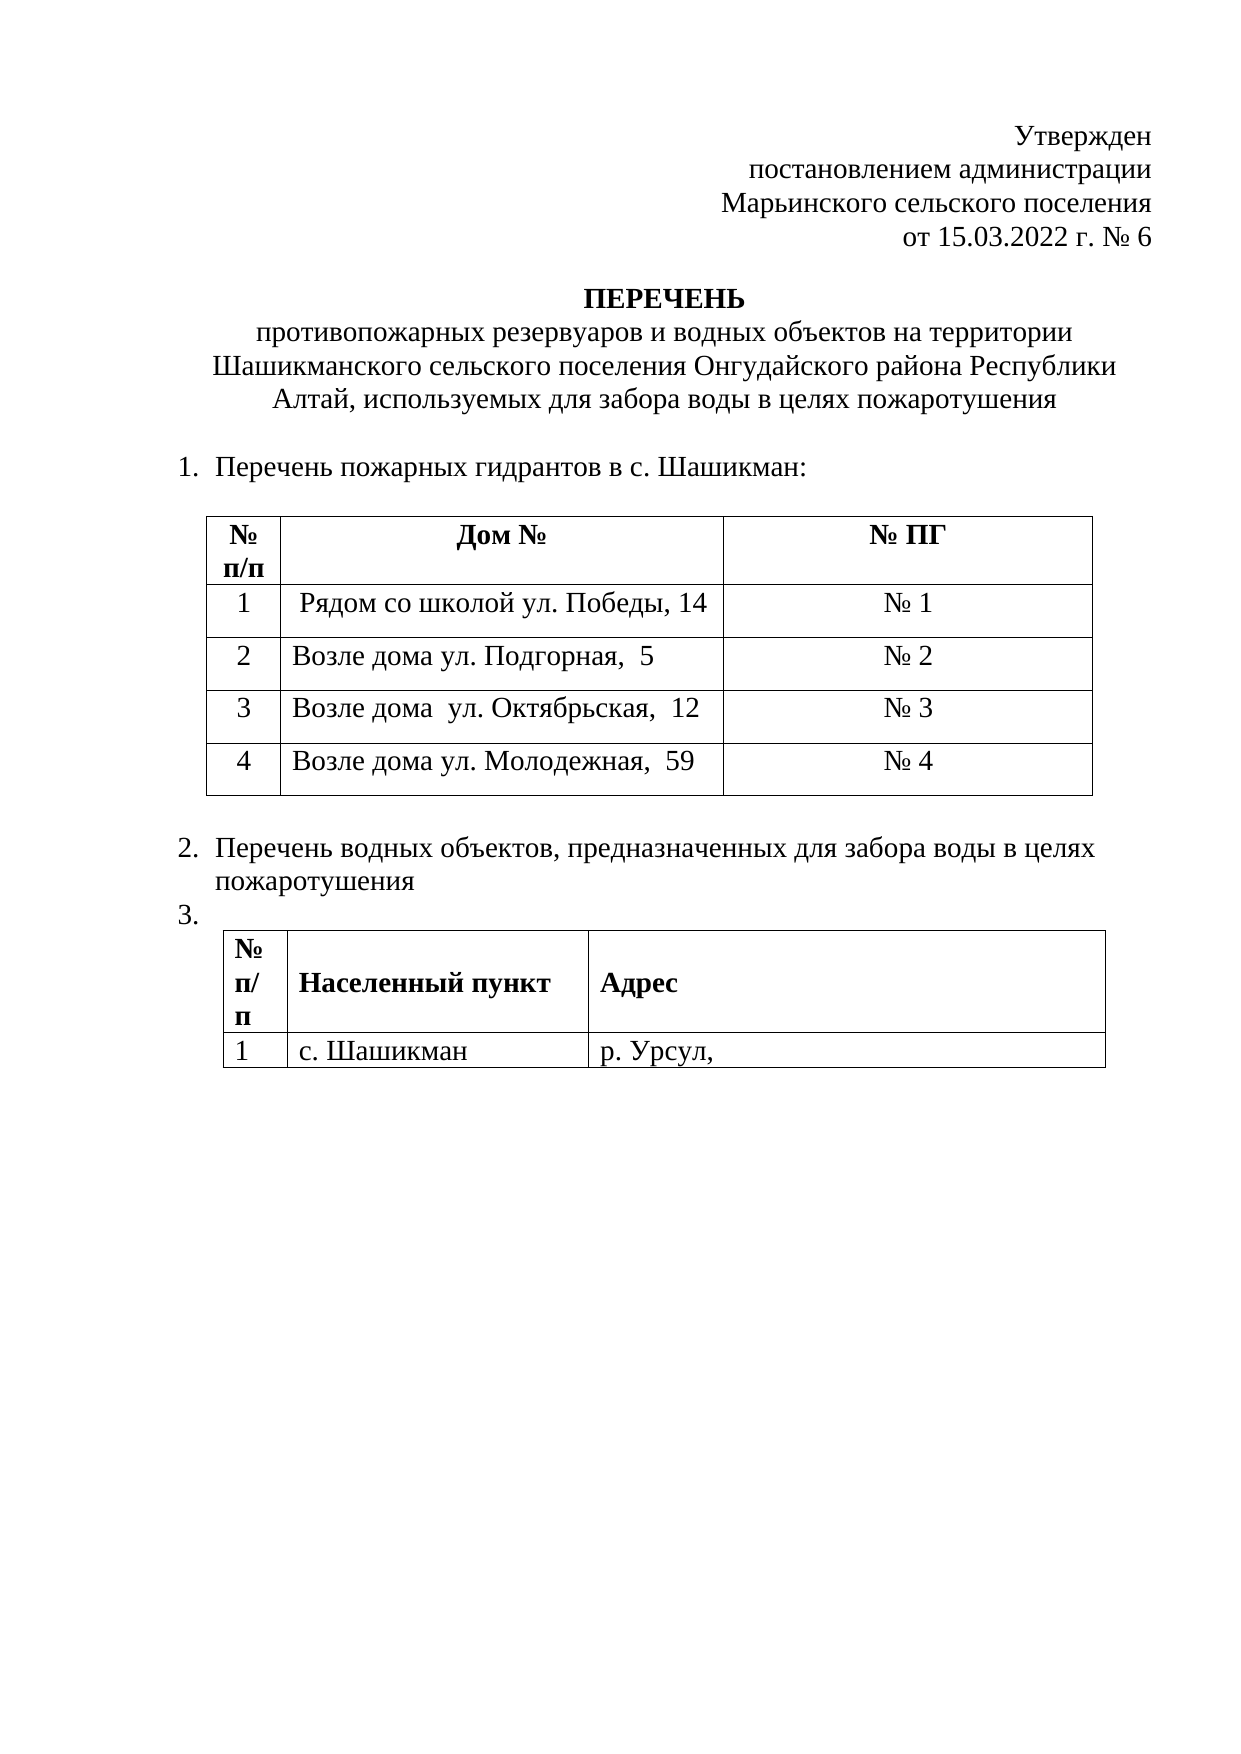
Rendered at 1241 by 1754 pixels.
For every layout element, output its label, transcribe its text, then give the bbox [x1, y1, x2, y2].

table_cell № 3 [724, 691, 1092, 742]
text Марьинского сельского поселения [177, 185, 1152, 219]
list Перечень пожарных гидрантов в с. Шашикман: [177, 449, 1152, 482]
table_cell № 1 [724, 585, 1092, 637]
table_cell № 2 [724, 638, 1092, 689]
table_cell р. Урсул, [589, 1033, 1105, 1067]
table_cell 1 [207, 585, 280, 637]
text противопожарных резервуаров и водных объектов на территории Шашикманского сельского поселения Онгудайского района Республики Алтай, используемых для забора воды в целях пожаротушения [177, 314, 1152, 415]
table_cell Возле дома ул. Молодежная, 59 [281, 744, 723, 795]
table_header № п/п [224, 931, 287, 1032]
table_header Населенный пункт [288, 931, 588, 1032]
text Утвержден [177, 118, 1152, 152]
table_header Адрес [589, 931, 1105, 1032]
table_cell 2 [207, 638, 280, 689]
table_header Дом № [281, 517, 723, 584]
table_cell с. Шашикман [288, 1033, 588, 1067]
table_cell 4 [207, 744, 280, 795]
list Перечень водных объектов, предназначенных для забора воды в целях пожаротушения [177, 830, 1152, 897]
table_cell 3 [207, 691, 280, 742]
table_cell 1 [224, 1033, 287, 1067]
table_cell Возле дома ул. Октябрьская, 12 [281, 691, 723, 742]
table_cell Возле дома ул. Подгорная, 5 [281, 638, 723, 689]
text постановлением администрации [177, 152, 1152, 185]
table_header № ПГ [724, 517, 1092, 584]
table_cell № 4 [724, 744, 1092, 795]
text от 15.03.2022 г. № 6 [177, 219, 1152, 252]
text ПЕРЕЧЕНЬ [177, 281, 1152, 314]
table_cell Рядом со школой ул. Победы, 14 [281, 585, 723, 637]
table_header № п/п [207, 517, 280, 584]
